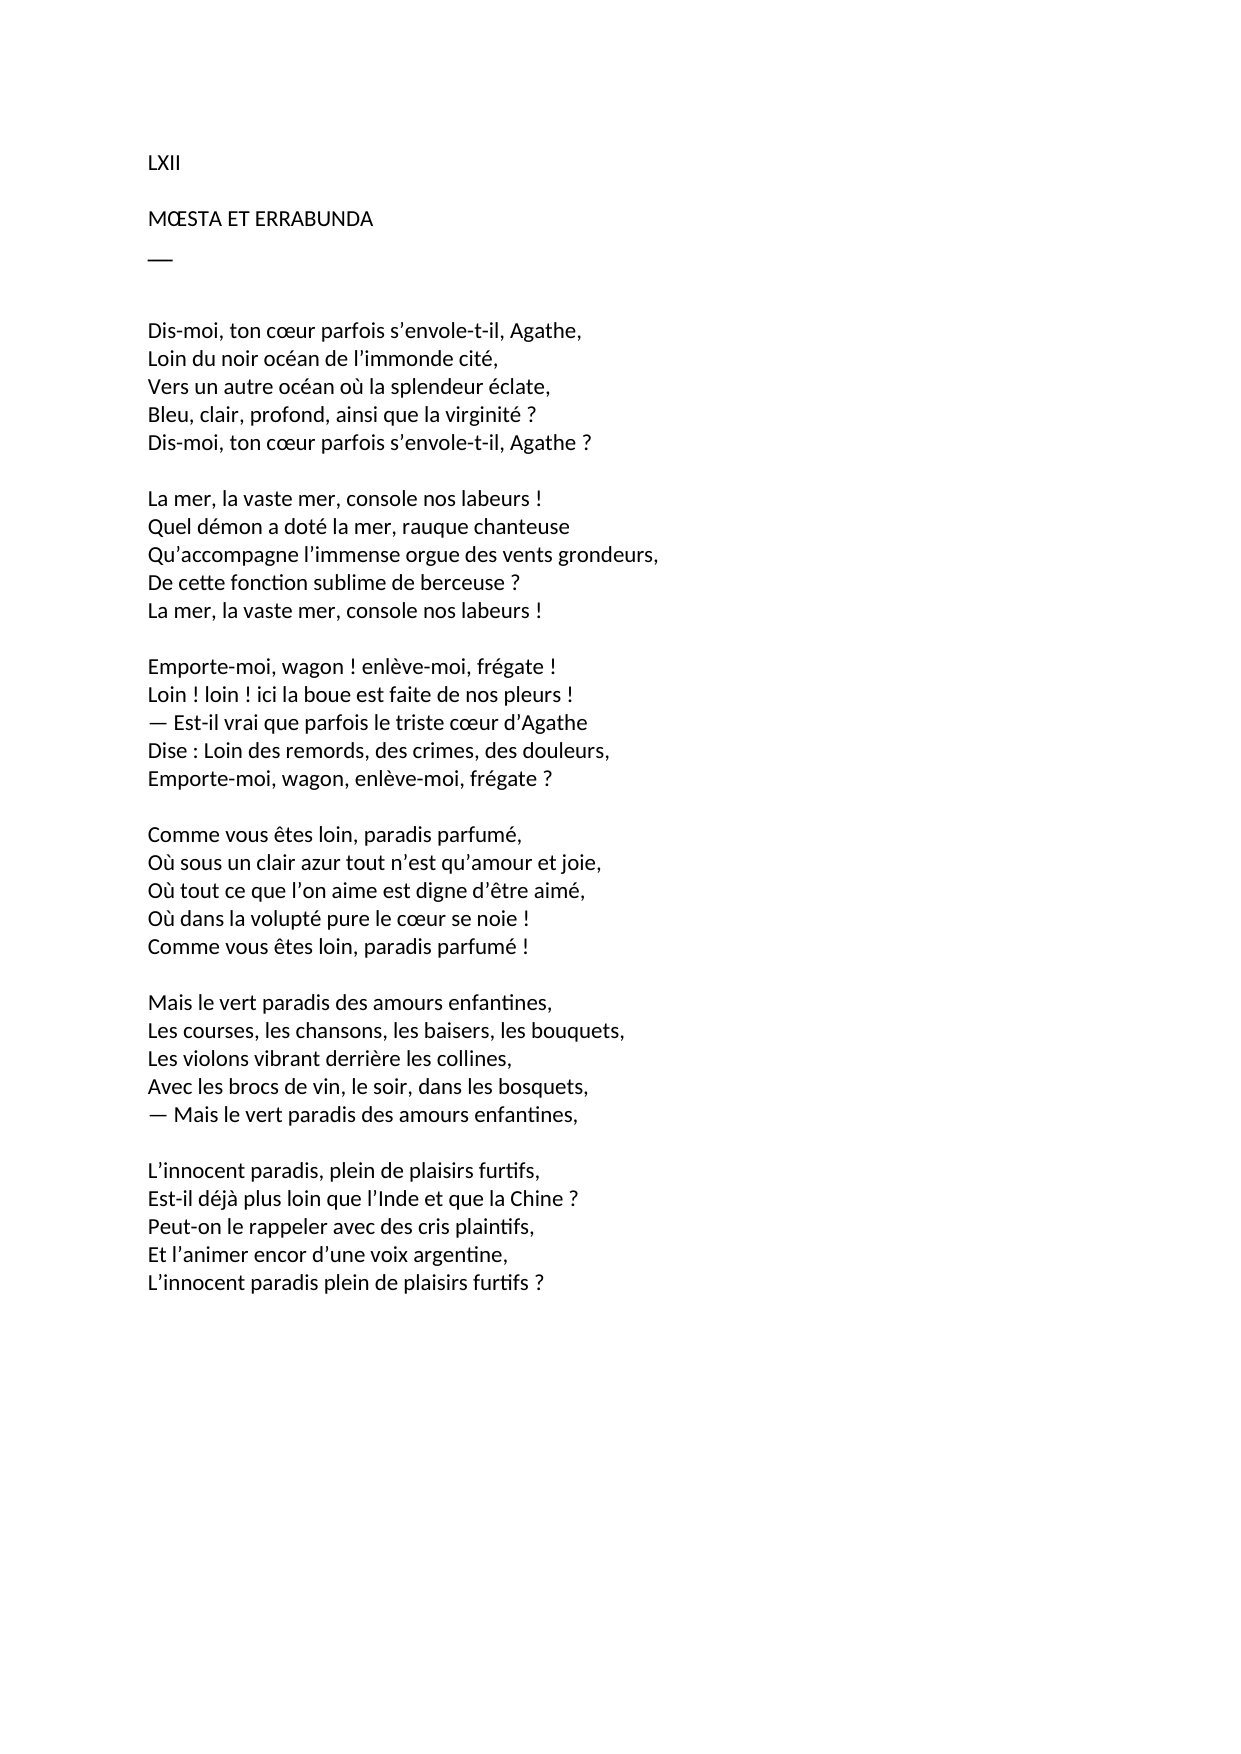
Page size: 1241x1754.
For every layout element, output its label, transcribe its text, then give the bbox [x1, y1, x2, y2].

text Dise : Loin des remords, des crimes, des douleurs, [148, 736, 1093, 764]
text Comme vous êtes loin, paradis parfumé, [148, 820, 1093, 848]
text Dis-moi, ton cœur parfois s’envole-t-il, Agathe, [148, 316, 1093, 344]
text Où dans la volupté pure le cœur se noie ! [148, 904, 1093, 932]
text Peut-on le rappeler avec des cris plaintifs, [148, 1212, 1093, 1240]
text Les courses, les chansons, les baisers, les bouquets, [148, 1016, 1093, 1044]
text Qu’accompagne l’immense orgue des vents grondeurs, [148, 540, 1093, 568]
text Où tout ce que l’on aime est digne d’être aimé, [148, 876, 1093, 904]
text Emporte-moi, wagon ! enlève-moi, frégate ! [148, 652, 1093, 680]
text Emporte-moi, wagon, enlève-moi, frégate ? [148, 764, 1093, 792]
text Mais le vert paradis des amours enfantines, [148, 988, 1093, 1016]
text Avec les brocs de vin, le soir, dans les bosquets, [148, 1072, 1093, 1100]
text Loin ! loin ! ici la boue est faite de nos pleurs ! [148, 680, 1093, 708]
text L’innocent paradis plein de plaisirs furtifs ? [148, 1268, 1093, 1296]
text Comme vous êtes loin, paradis parfumé ! [148, 932, 1093, 960]
text Est-il déjà plus loin que l’Inde et que la Chine ? [148, 1184, 1093, 1212]
text Où sous un clair azur tout n’est qu’amour et joie, [148, 848, 1093, 876]
text La mer, la vaste mer, console nos labeurs ! [148, 596, 1093, 624]
text — Est-il vrai que parfois le triste cœur d’Agathe [148, 708, 1093, 736]
text Et l’animer encor d’une voix argentine, [148, 1240, 1093, 1268]
text MŒSTA ET ERRABUNDA [148, 204, 1093, 232]
text Loin du noir océan de l’immonde cité, [148, 344, 1093, 372]
text Dis-moi, ton cœur parfois s’envole-t-il, Agathe ? [148, 428, 1093, 456]
text Vers un autre océan où la splendeur éclate, [148, 372, 1093, 400]
text La mer, la vaste mer, console nos labeurs ! [148, 484, 1093, 512]
text L’innocent paradis, plein de plaisirs furtifs, [148, 1156, 1093, 1184]
text Quel démon a doté la mer, rauque chanteuse [148, 512, 1093, 540]
text Les violons vibrant derrière les collines, [148, 1044, 1093, 1072]
text Bleu, clair, profond, ainsi que la virginité ? [148, 400, 1093, 428]
text LXII [148, 148, 1093, 176]
text De cette fonction sublime de berceuse ? [148, 568, 1093, 596]
text — Mais le vert paradis des amours enfantines, [148, 1100, 1093, 1128]
